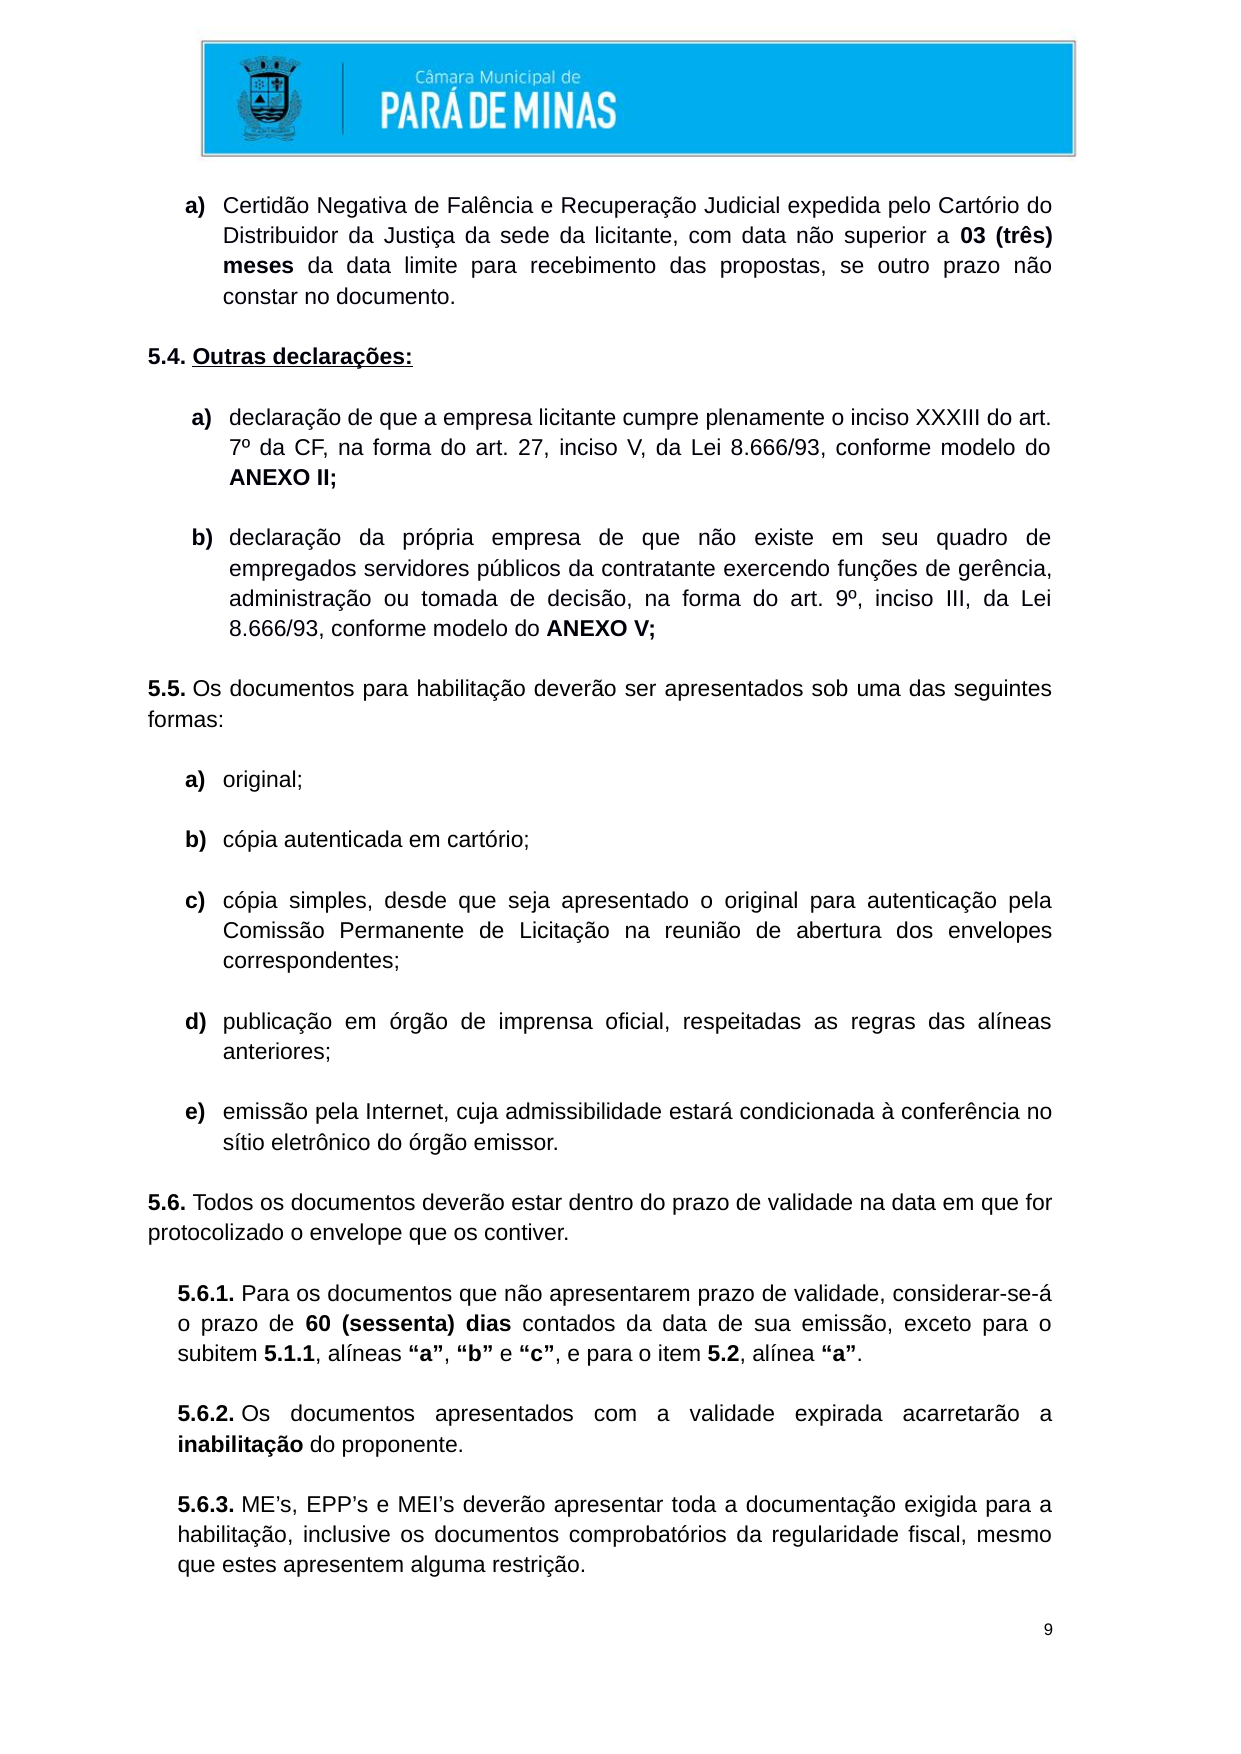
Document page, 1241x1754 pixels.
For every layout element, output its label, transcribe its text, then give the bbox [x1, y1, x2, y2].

picture [14, 28, 1241, 163]
list emissão pela Internet, cuja admissibilidade estará condicionada à conferência no sítio eletrônico do órgão emissor. [185, 1098, 1053, 1155]
list cópia autenticada em cartório; [185, 826, 1053, 853]
list declaração de que a empresa licitante cumpre plenamente o inciso XXXIII do art. 7º da CF, na forma do art. 27, inciso V, da Lei 8.666/93, conforme modelo do ANEXO II; [191, 403, 1053, 490]
list Os documentos para habilitação deverão ser apresentados sob uma das seguintes formas: [148, 675, 1053, 732]
list original; [185, 766, 1053, 792]
list Todos os documentos deverão estar dentro do prazo de validade na data em que for protocolizado o envelope que os contiver. [148, 1189, 1053, 1245]
list publicação em órgão de imprensa oficial, respeitadas as regras das alíneas anteriores; [185, 1008, 1053, 1064]
list Outras declarações: [148, 343, 1053, 369]
list declaração da própria empresa de que não existe em seu quadro de empregados servidores públicos da contratante exercendo funções de gerência, administração ou tomada de decisão, na forma do art. 9º, inciso III, da Lei 8.666/93, conforme modelo do ANEXO V; [191, 524, 1053, 641]
list cópia simples, desde que seja apresentado o original para autenticação pela Comissão Permanente de Licitação na reunião de abertura dos envelopes correspondentes; [185, 887, 1053, 973]
list Certidão Negativa de Falência e Recuperação Judicial expedida pelo Cartório do Distribuidor da Justiça da sede da licitante, com data não superior a 03 (três) meses da data limite para recebimento das propostas, se outro prazo não constar no documento. [185, 192, 1053, 309]
list Os documentos apresentados com a validade expirada acarretarão a inabilitação do proponente. [177, 1400, 1053, 1457]
list ME’s, EPP’s e MEI’s deverão apresentar toda a documentação exigida para a habilitação, inclusive os documentos comprobatórios da regularidade fiscal, mesmo que estes apresentem alguma restrição. [177, 1491, 1053, 1578]
list Para os documentos que não apresentarem prazo de validade, considerar-se-á o prazo de 60 (sessenta) dias contados da data de sua emissão, exceto para o subitem 5.1.1, alíneas “a”, “b” e “c”, e para o item 5.2, alínea “a”. [177, 1279, 1053, 1366]
